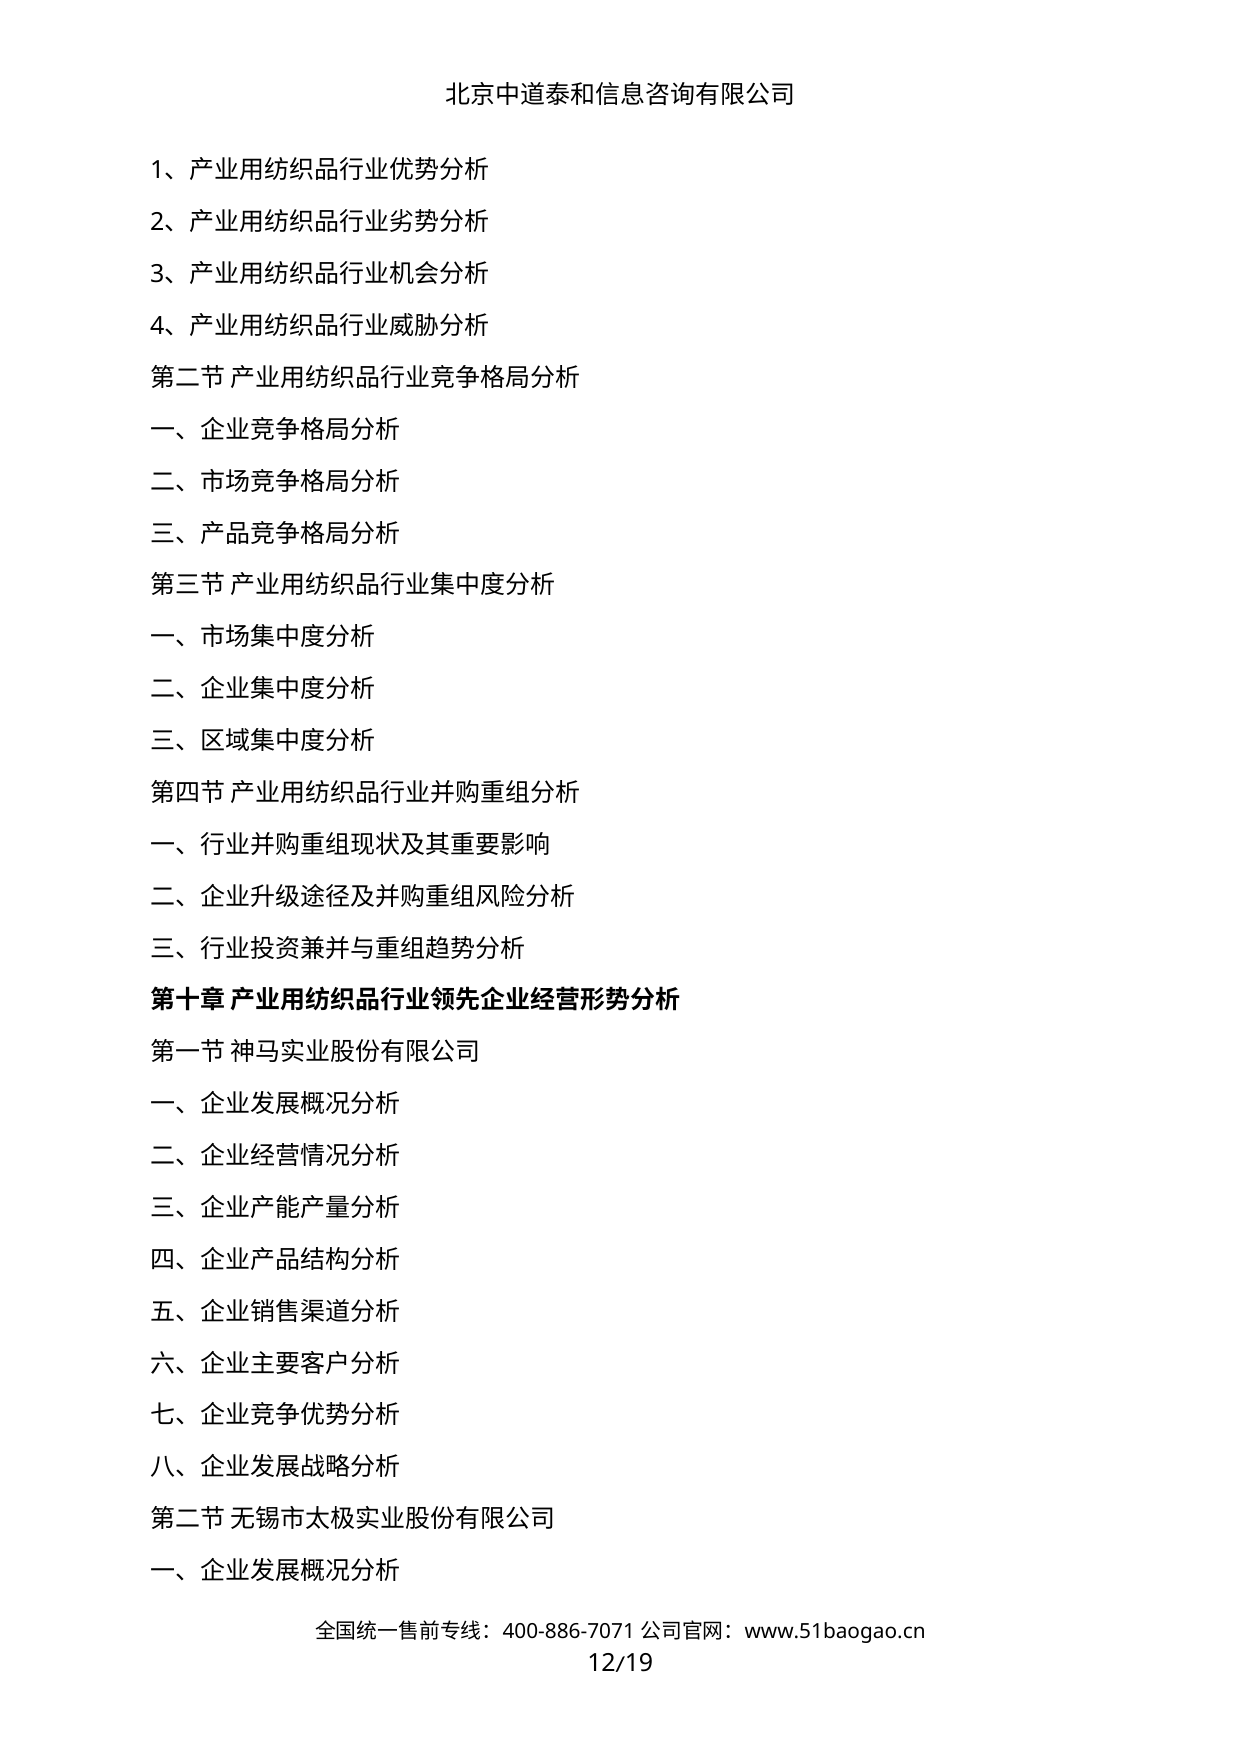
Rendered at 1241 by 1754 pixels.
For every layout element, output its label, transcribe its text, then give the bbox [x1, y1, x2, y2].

text 三、企业产能产量分析 [150, 1187, 1090, 1224]
text 一、企业竞争格局分析 [150, 409, 1090, 446]
text 二、市场竞争格局分析 [150, 461, 1090, 497]
text 四、企业产品结构分析 [150, 1239, 1090, 1276]
text 二、企业升级途径及并购重组风险分析 [150, 876, 1090, 912]
text 一、企业发展概况分析 [150, 1551, 1090, 1587]
text 二、企业经营情况分析 [150, 1136, 1090, 1172]
text 1、产业用纺织品行业优势分析 [150, 150, 1090, 186]
text 3、产业用纺织品行业机会分析 [150, 254, 1090, 290]
text 一、市场集中度分析 [150, 617, 1090, 653]
text 二、企业集中度分析 [150, 669, 1090, 705]
text 五、企业销售渠道分析 [150, 1291, 1090, 1327]
text 第二节 无锡市太极实业股份有限公司 [150, 1499, 1090, 1535]
text 三、行业投资兼并与重组趋势分析 [150, 928, 1090, 964]
text 三、区域集中度分析 [150, 721, 1090, 757]
text 七、企业竞争优势分析 [150, 1395, 1090, 1431]
text 第二节 产业用纺织品行业竞争格局分析 [150, 357, 1090, 394]
text 一、企业发展概况分析 [150, 1084, 1090, 1120]
text 八、企业发展战略分析 [150, 1447, 1090, 1483]
text 六、企业主要客户分析 [150, 1343, 1090, 1379]
text 第十章 产业用纺织品行业领先企业经营形势分析 [150, 980, 1090, 1016]
text 第一节 神马实业股份有限公司 [150, 1032, 1090, 1068]
text 2、产业用纺织品行业劣势分析 [150, 202, 1090, 238]
text 三、产品竞争格局分析 [150, 513, 1090, 549]
text 一、行业并购重组现状及其重要影响 [150, 824, 1090, 861]
text 第四节 产业用纺织品行业并购重组分析 [150, 772, 1090, 809]
text 第三节 产业用纺织品行业集中度分析 [150, 565, 1090, 601]
text 4、产业用纺织品行业威胁分析 [150, 306, 1090, 342]
